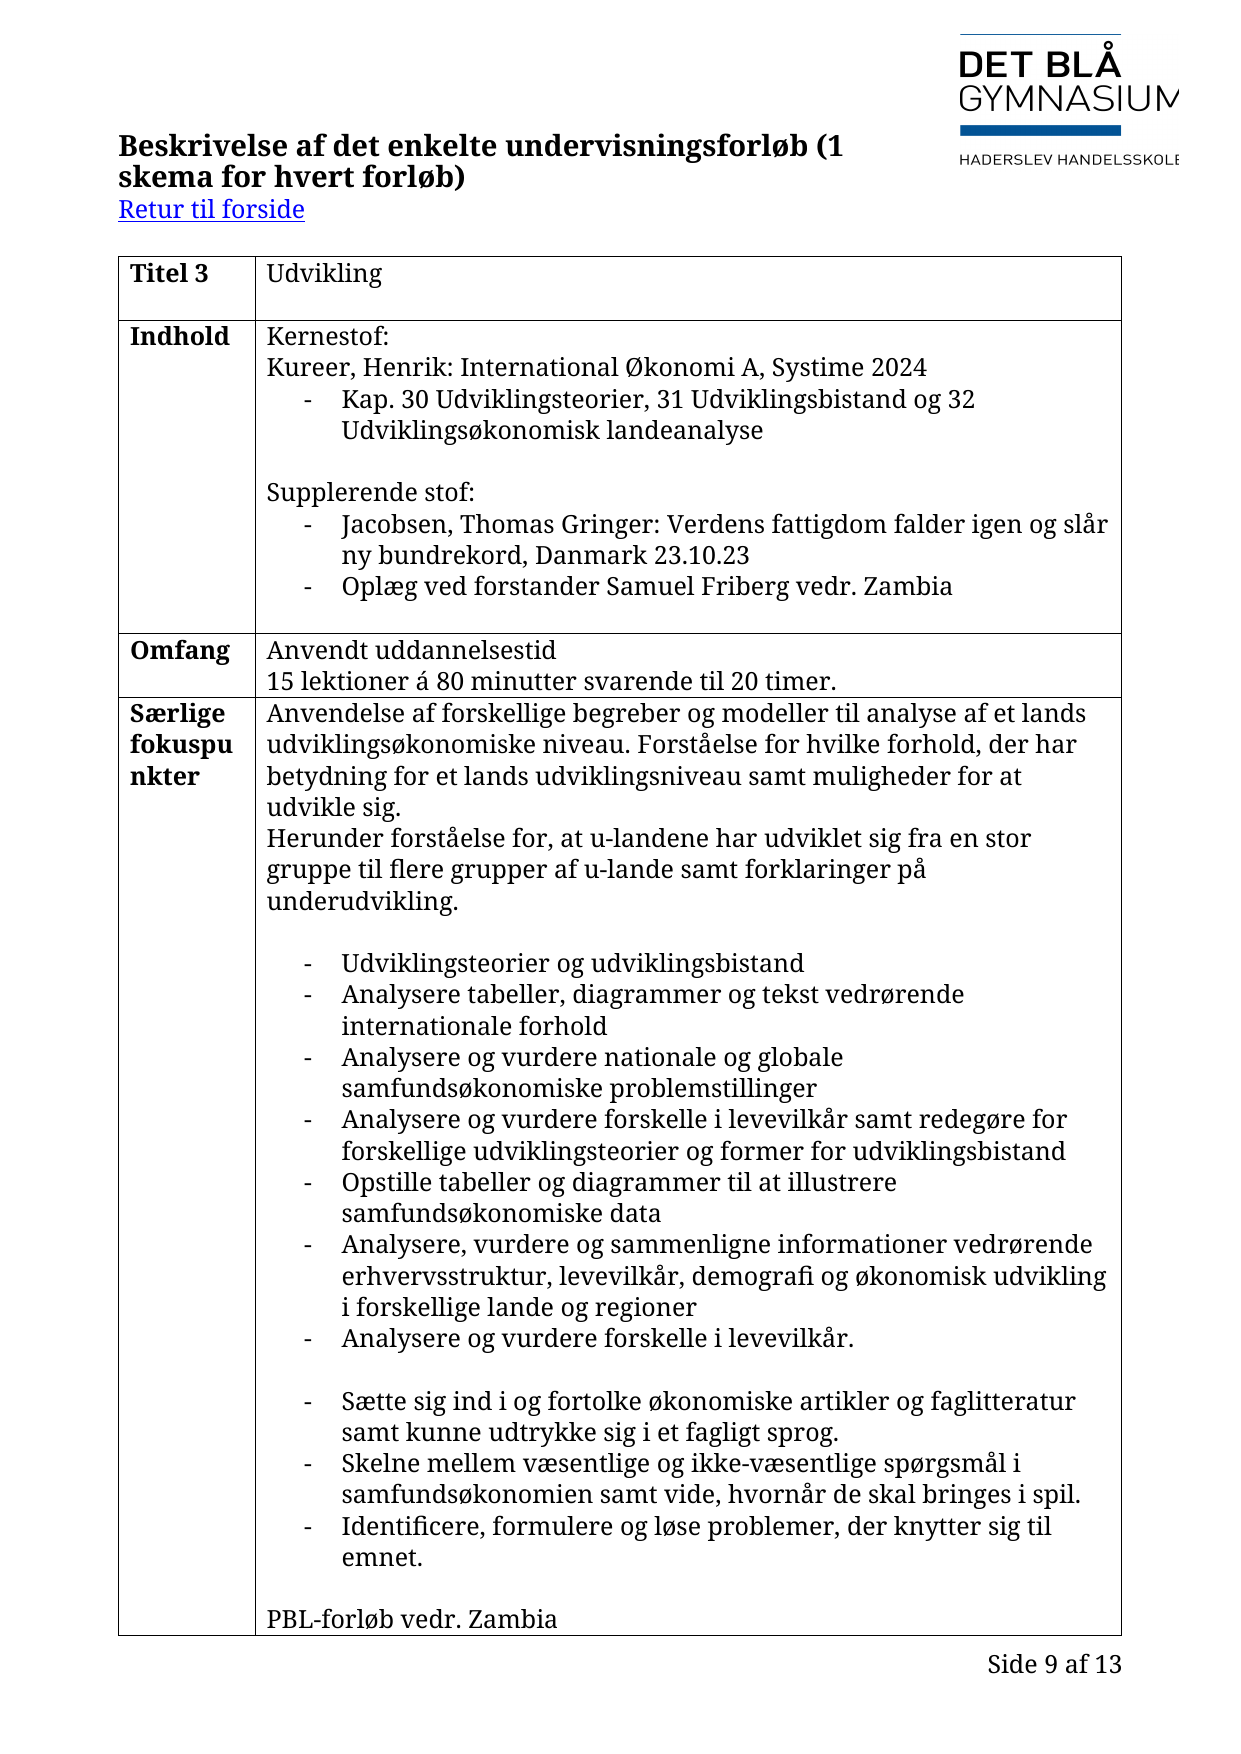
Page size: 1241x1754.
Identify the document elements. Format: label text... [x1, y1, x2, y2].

text Beskrivelse af det enkelte undervisningsforløb (1 skema for hvert forløb) [118, 131, 1122, 193]
table_header Titel 3 [119, 257, 255, 319]
table_header Udvikling [256, 257, 1121, 319]
table_cell Anvendt uddannelsestid 15 lektioner á 80 minutter svarende til 20 timer. [256, 634, 1121, 697]
picture [960, 34, 1179, 172]
table_cell Kernestof: Kureer, Henrik: International Økonomi A, Systime 2024 Kap. 30 Udviklingsteorier, 31 Udviklingsbistand og 32 Udviklingsøkonomisk landeanalyse Supplerende stof: Jacobsen, Thomas Gringer: Verdens fattigdom falder igen og slår ny bundrekord, Danmark 23.10.23 Oplæg ved forstander Samuel Friberg vedr. Zambia [256, 321, 1121, 633]
table_cell Omfang [119, 634, 255, 697]
table_cell Særlige fokuspunkter [119, 698, 255, 1635]
text Retur til forside [118, 193, 1122, 225]
table_cell Indhold [119, 321, 255, 633]
